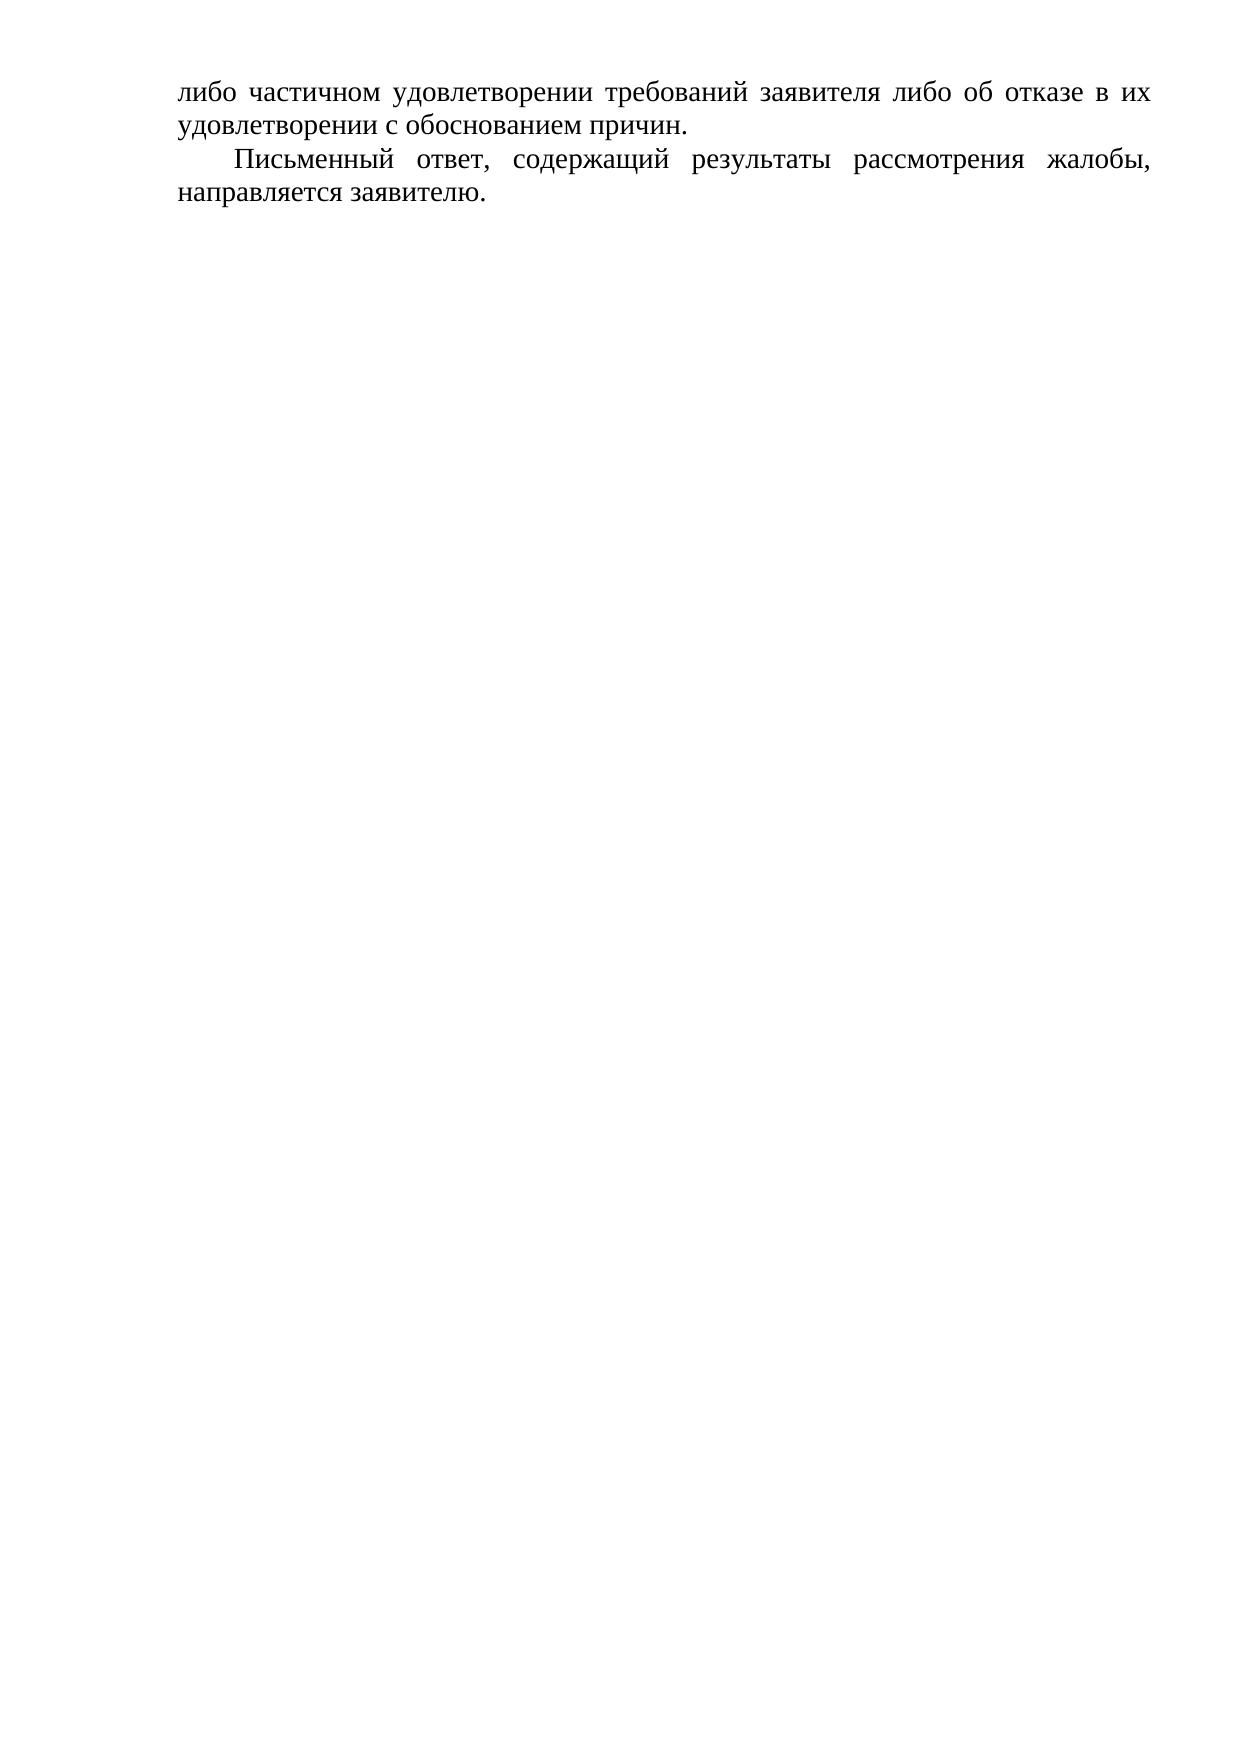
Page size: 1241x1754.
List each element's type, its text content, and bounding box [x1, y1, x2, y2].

text Письменный ответ, содержащий результаты рассмотрения жалобы, направляется заявителю. [177, 141, 1152, 208]
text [177, 74, 1152, 141]
